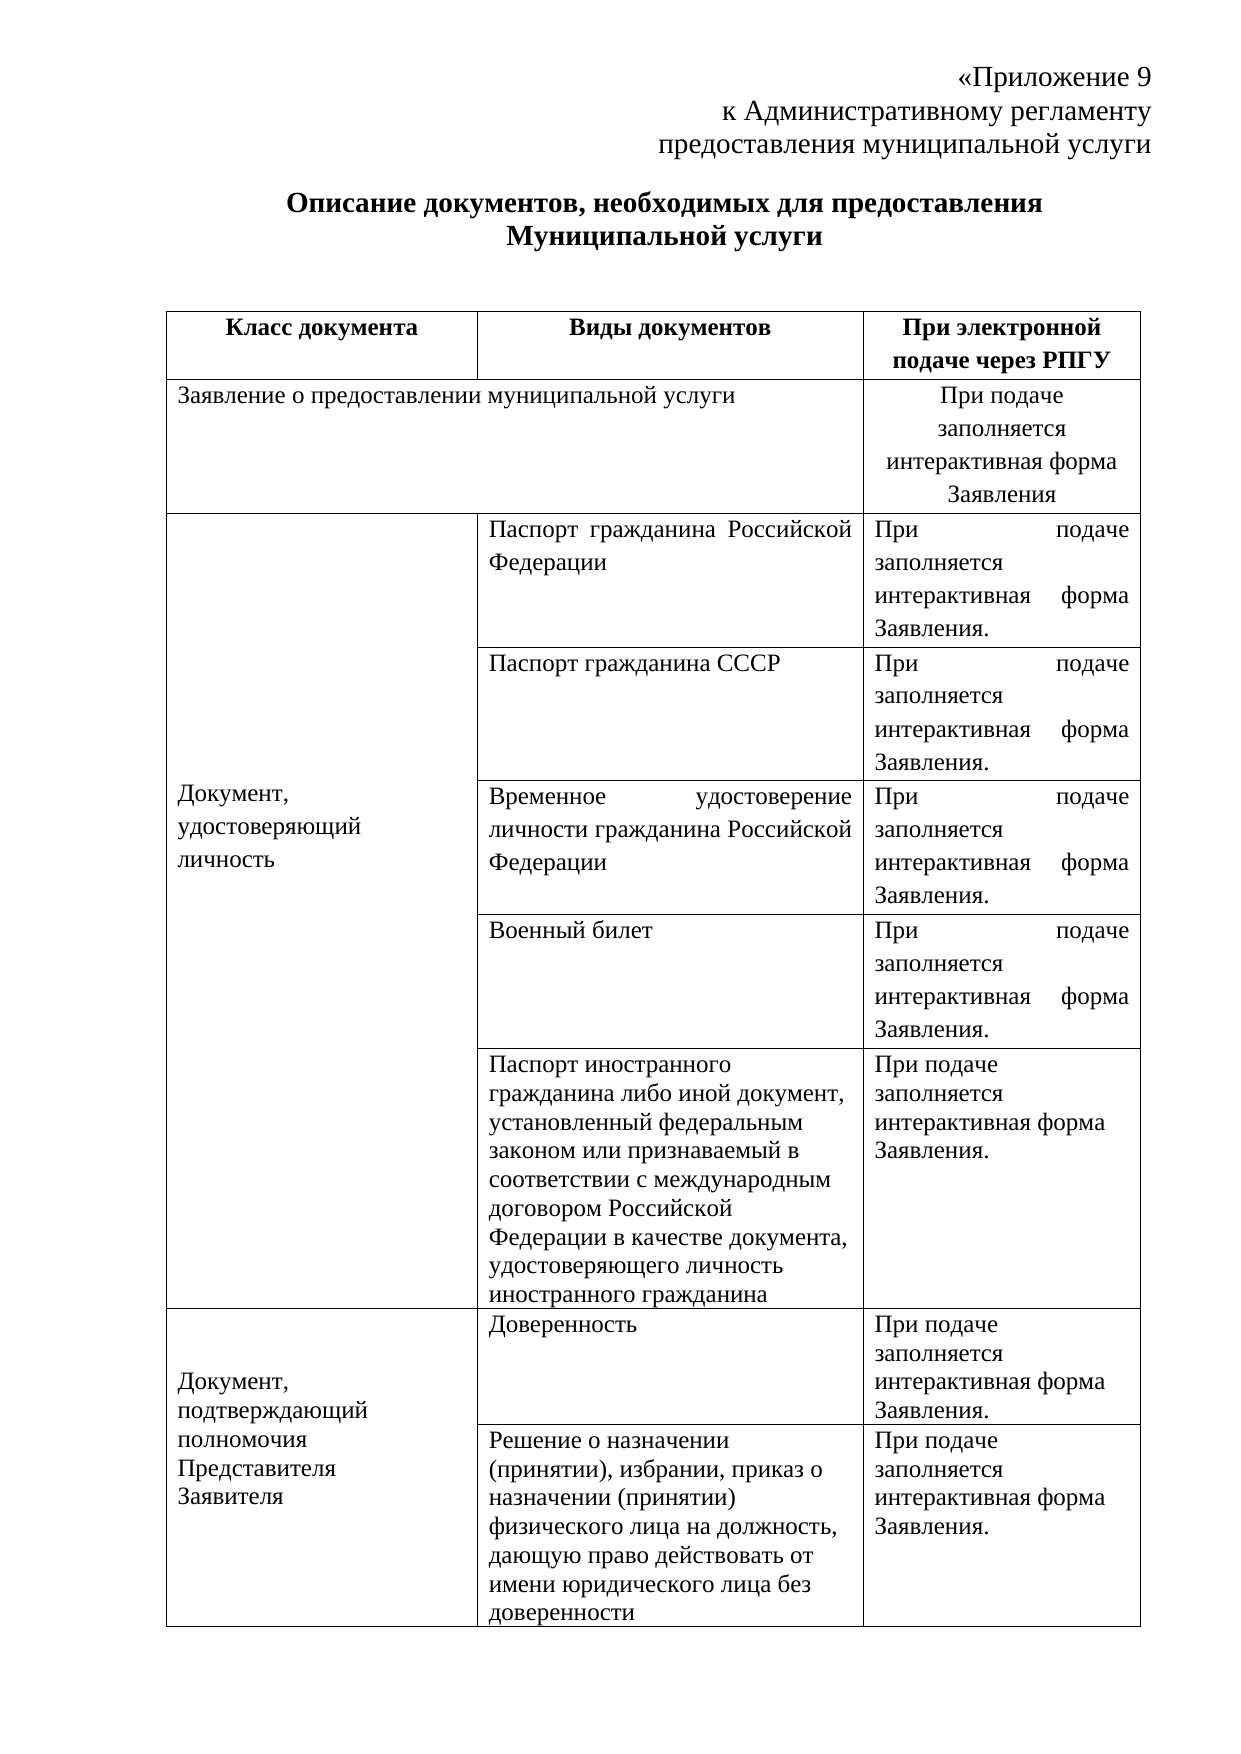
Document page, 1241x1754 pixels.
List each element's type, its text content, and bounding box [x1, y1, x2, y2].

table_cell Военный билет [478, 915, 863, 1048]
table_cell Документ, подтверждающий полномочия Представителя Заявителя [167, 1309, 477, 1626]
table_cell Паспорт гражданина Российской Федерации [478, 514, 863, 647]
table_cell При подаче заполняется интерактивная форма Заявления. [864, 915, 1140, 1048]
table_cell Временное удостоверение личности гражданина Российской Федерации [478, 781, 863, 914]
table_header Виды документов [478, 312, 863, 379]
table_cell При подаче заполняется интерактивная форма Заявления. [864, 1309, 1140, 1424]
table_header При электронной подаче через РПГУ [864, 312, 1140, 379]
table_cell При подаче заполняется интерактивная форма Заявления. [864, 781, 1140, 914]
table_cell При подаче заполняется интерактивная форма Заявления [864, 380, 1140, 513]
text предоставления муниципальной услуги [177, 126, 1152, 160]
table_cell Документ, удостоверяющий личность [167, 514, 477, 1308]
table_cell Заявление о предоставлении муниципальной услуги [167, 380, 863, 513]
table_cell Паспорт иностранного гражданина либо иной документ, установленный федеральным законом или признаваемый в соответствии с международным договором Российской Федерации в качестве документа, удостоверяющего личность иностранного гражданина [478, 1049, 863, 1308]
table_cell При подаче заполняется интерактивная форма Заявления. [864, 1425, 1140, 1626]
table_cell Доверенность [478, 1309, 863, 1424]
text Описание документов, необходимых для предоставления Муниципальной услуги [177, 185, 1152, 252]
table_header Класс документа [167, 312, 477, 379]
text к Административному регламенту [177, 93, 1152, 126]
table_cell Решение о назначении (принятии), избрании, приказ о назначении (принятии) физического лица на должность, дающую право действовать от имени юридического лица без доверенности [478, 1425, 863, 1626]
table_cell При подаче заполняется интерактивная форма Заявления. [864, 1049, 1140, 1308]
text «Приложение 9 [177, 59, 1152, 93]
table_cell При подаче заполняется интерактивная форма Заявления. [864, 514, 1140, 647]
table_cell При подаче заполняется интерактивная форма Заявления. [864, 648, 1140, 780]
table_cell Паспорт гражданина СССР [478, 648, 863, 780]
